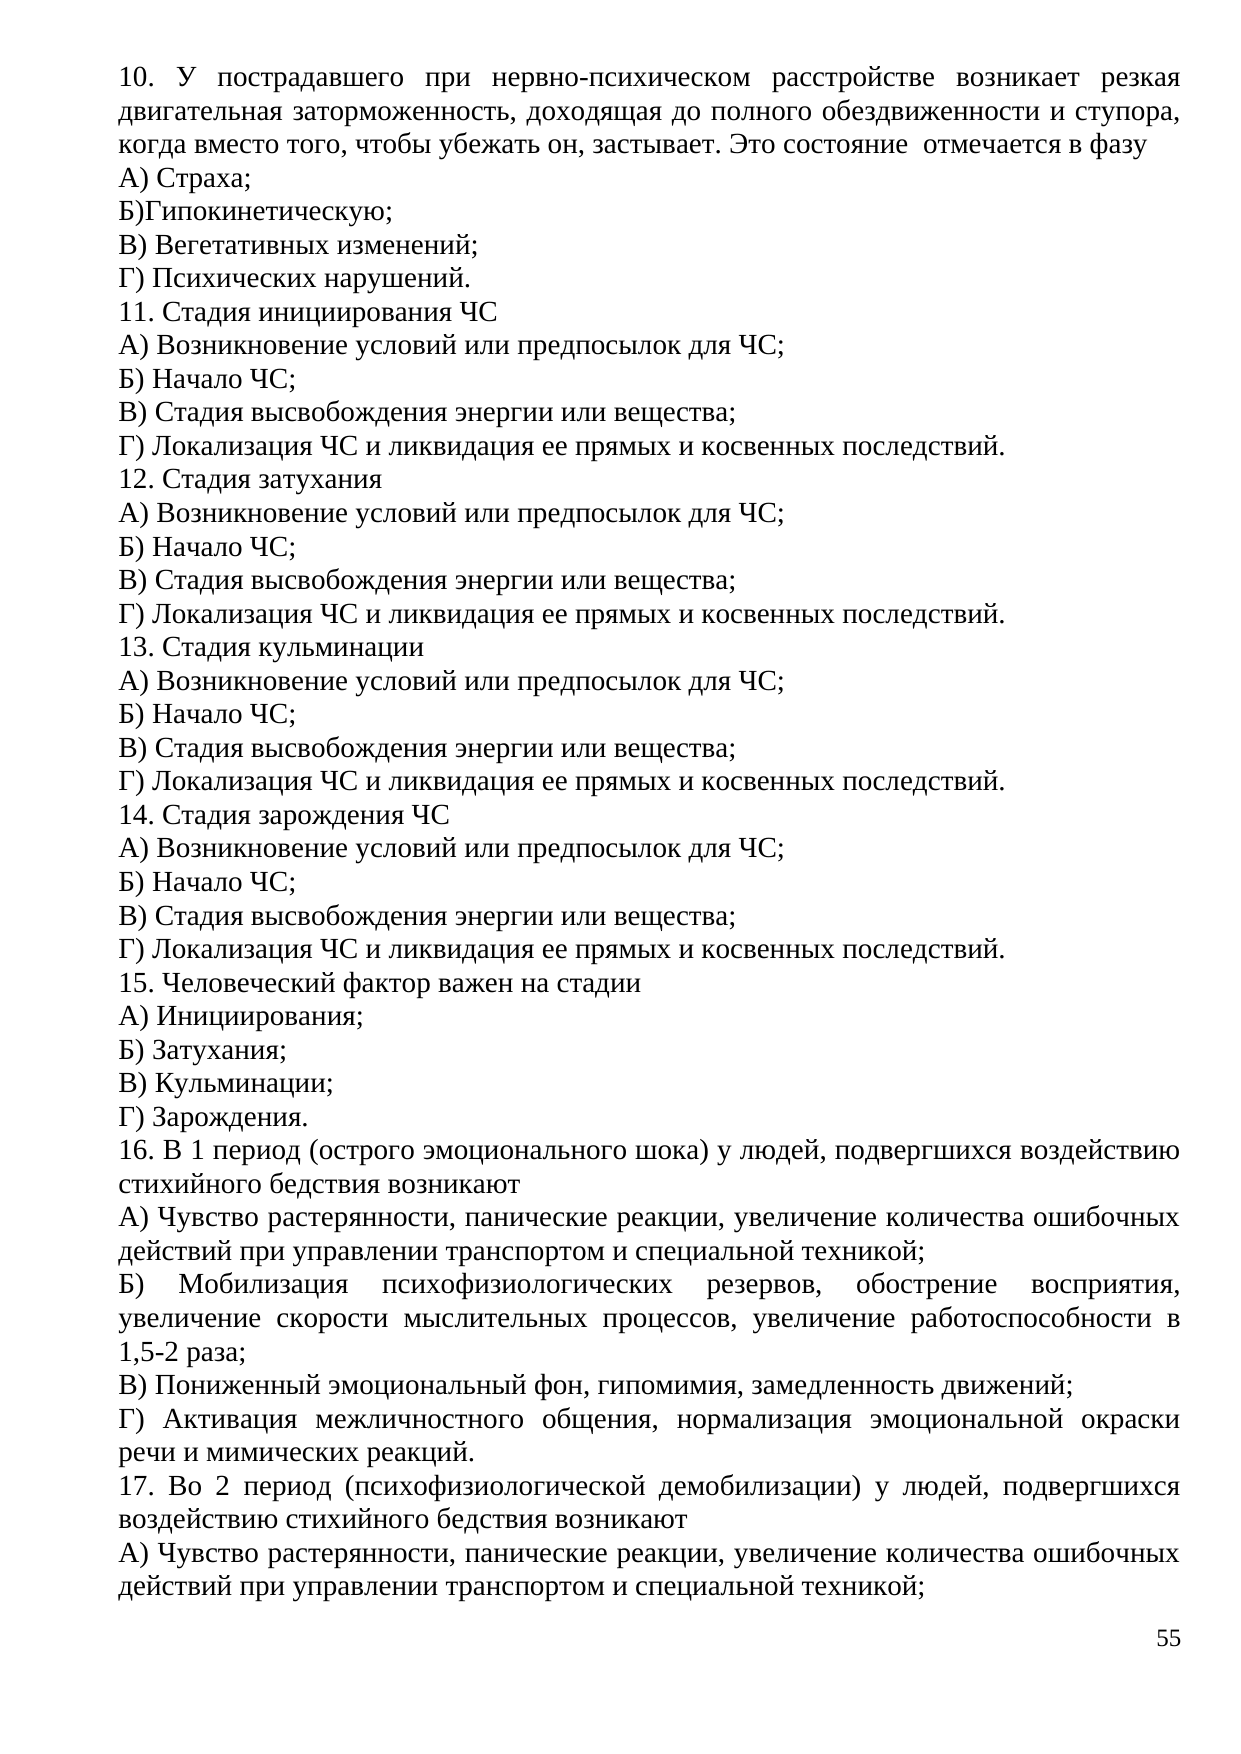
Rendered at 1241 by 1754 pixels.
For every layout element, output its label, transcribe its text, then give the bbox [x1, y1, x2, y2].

text Б) Начало ЧС; [118, 361, 1181, 394]
text Г) Локализация ЧС и ликвидация ее прямых и косвенных последствий. [118, 596, 1181, 629]
text Г) Зарождения. [118, 1099, 1181, 1132]
text 10. У пострадавшего при нервно-психическом расстройстве возникает резкая двигательная заторможенность, доходящая до полного обездвиженности и ступора, когда вместо того, чтобы убежать он, застывает. Это состояние отмечается в фазу [118, 59, 1181, 160]
text А) Возникновение условий или предпосылок для ЧС; [118, 495, 1181, 529]
text Б)Гипокинетическую; В) Вегетативных изменений; [118, 193, 1181, 260]
text 15. Человеческий фактор важен на стадии [118, 965, 1181, 998]
text Б) Начало ЧС; [118, 696, 1181, 730]
text А) Инициирования; [118, 998, 1181, 1032]
text 14. Стадия зарождения ЧС [118, 797, 1181, 831]
text А) Чувство растерянности, панические реакции, увеличение количества ошибочных действий при управлении транспортом и специальной техникой; [118, 1535, 1181, 1602]
text Б) Начало ЧС; [118, 864, 1181, 898]
text Б) Затухания; [118, 1032, 1181, 1065]
text 16. В 1 период (острого эмоционального шока) у людей, подвергшихся воздействию стихийного бедствия возникают [118, 1132, 1181, 1199]
text 17. Во 2 период (психофизиологической демобилизации) у людей, подвергшихся воздействию стихийного бедствия возникают [118, 1468, 1181, 1535]
text А) Возникновение условий или предпосылок для ЧС; [118, 327, 1181, 361]
text 12. Стадия затухания [118, 462, 1181, 495]
text А) Чувство растерянности, панические реакции, увеличение количества ошибочных действий при управлении транспортом и специальной техникой; [118, 1199, 1181, 1267]
text В) Стадия высвобождения энергии или вещества; [118, 898, 1181, 931]
text В) Стадия высвобождения энергии или вещества; [118, 394, 1181, 428]
text В) Стадия высвобождения энергии или вещества; [118, 562, 1181, 596]
text В) Стадия высвобождения энергии или вещества; [118, 730, 1181, 763]
text Г) Локализация ЧС и ликвидация ее прямых и косвенных последствий. [118, 931, 1181, 965]
text 11. Стадия инициирования ЧС [118, 294, 1181, 327]
text 13. Стадия кульминации [118, 629, 1181, 663]
text Г) Локализация ЧС и ликвидация ее прямых и косвенных последствий. [118, 428, 1181, 462]
text А) Возникновение условий или предпосылок для ЧС; [118, 831, 1181, 864]
text А) Возникновение условий или предпосылок для ЧС; [118, 663, 1181, 696]
text Г) Активация межличностного общения, нормализация эмоциональной окраски речи и мимических реакций. [118, 1401, 1181, 1468]
text В) Пониженный эмоциональный фон, гипомимия, замедленность движений; [118, 1367, 1181, 1401]
text Б) Начало ЧС; [118, 529, 1181, 562]
text В) Кульминации; [118, 1065, 1181, 1099]
text Г) Психических нарушений. [118, 260, 1181, 294]
text Г) Локализация ЧС и ликвидация ее прямых и косвенных последствий. [118, 763, 1181, 797]
text А) Страха; [118, 160, 1181, 193]
